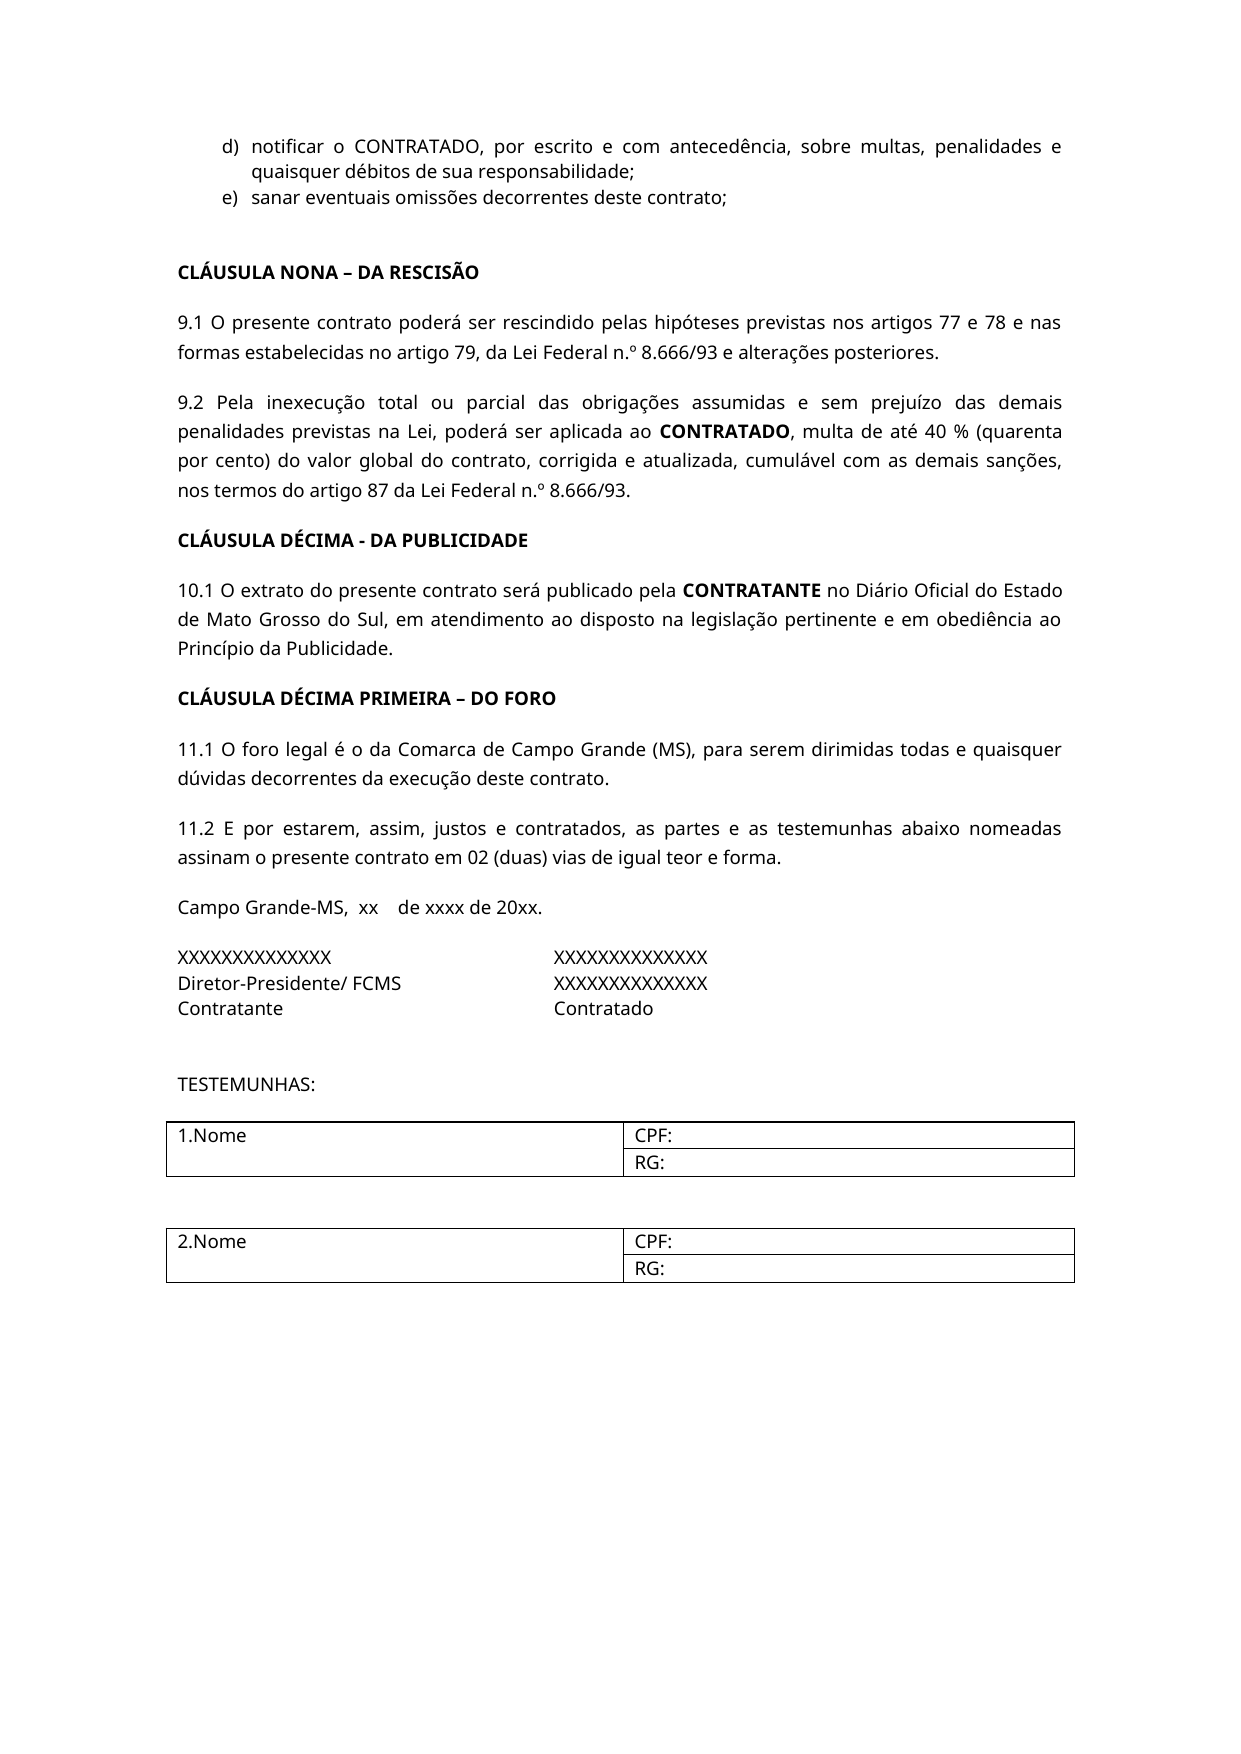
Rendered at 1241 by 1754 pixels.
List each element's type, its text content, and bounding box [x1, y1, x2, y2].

table_header 2.Nome [167, 1229, 623, 1282]
table_cell RG: [624, 1255, 1074, 1282]
table_cell Contratado [543, 996, 919, 1021]
text 10.1 O extrato do presente contrato será publicado pela CONTRATANTE no Diário Oficial do Estado de Mato Grosso do Sul, em atendimento ao disposto na legislação pertinente e em obediência ao Princípio da Publicidade. [177, 577, 1063, 661]
list notificar o CONTRATADO, por escrito e com antecedência, sobre multas, penalidades e quaisquer débitos de sua responsabilidade; [222, 133, 1063, 184]
text CLÁUSULA NONA – DA RESCISÃO [177, 259, 1063, 285]
text CLÁUSULA DÉCIMA - DA PUBLICIDADE [177, 527, 1063, 552]
list sanar eventuais omissões decorrentes deste contrato; [222, 184, 1063, 209]
text CLÁUSULA DÉCIMA PRIMEIRA – DO FORO [177, 686, 1063, 711]
text 9.2 Pela inexecução total ou parcial das obrigações assumidas e sem prejuízo das demais penalidades previstas na Lei, poderá ser aplicada ao CONTRATADO, multa de até 40 % (quarenta por cento) do valor global do contrato, corrigida e atualizada, cumulável com as demais sanções, nos termos do artigo 87 da Lei Federal n.º 8.666/93. [177, 389, 1063, 502]
table_header CPF: [624, 1123, 1074, 1148]
table_header 1.Nome [167, 1123, 623, 1176]
table_cell Diretor-Presidente/ FCMS [166, 970, 542, 996]
text Campo Grande-MS, xx de xxxx de 20xx. [177, 894, 1063, 920]
text 11.2 E por estarem, assim, justos e contratados, as partes e as testemunhas abaixo nomeadas assinam o presente contrato em 02 (duas) vias de igual teor e forma. [177, 815, 1063, 870]
table_header XXXXXXXXXXXXXX [543, 945, 919, 970]
table_header CPF: [624, 1229, 1074, 1254]
table_cell Contratante [166, 996, 542, 1021]
text 11.1 O foro legal é o da Comarca de Campo Grande (MS), para serem dirimidas todas e quaisquer dúvidas decorrentes da execução deste contrato. [177, 736, 1063, 791]
text 9.1 O presente contrato poderá ser rescindido pelas hipóteses previstas nos artigos 77 e 78 e nas formas estabelecidas no artigo 79, da Lei Federal n.º 8.666/93 e alterações posteriores. [177, 310, 1063, 364]
table_cell XXXXXXXXXXXXXX [543, 970, 919, 996]
table_cell RG: [624, 1149, 1074, 1176]
table_header XXXXXXXXXXXXXX [166, 945, 542, 970]
text TESTEMUNHAS: [177, 1071, 1063, 1097]
